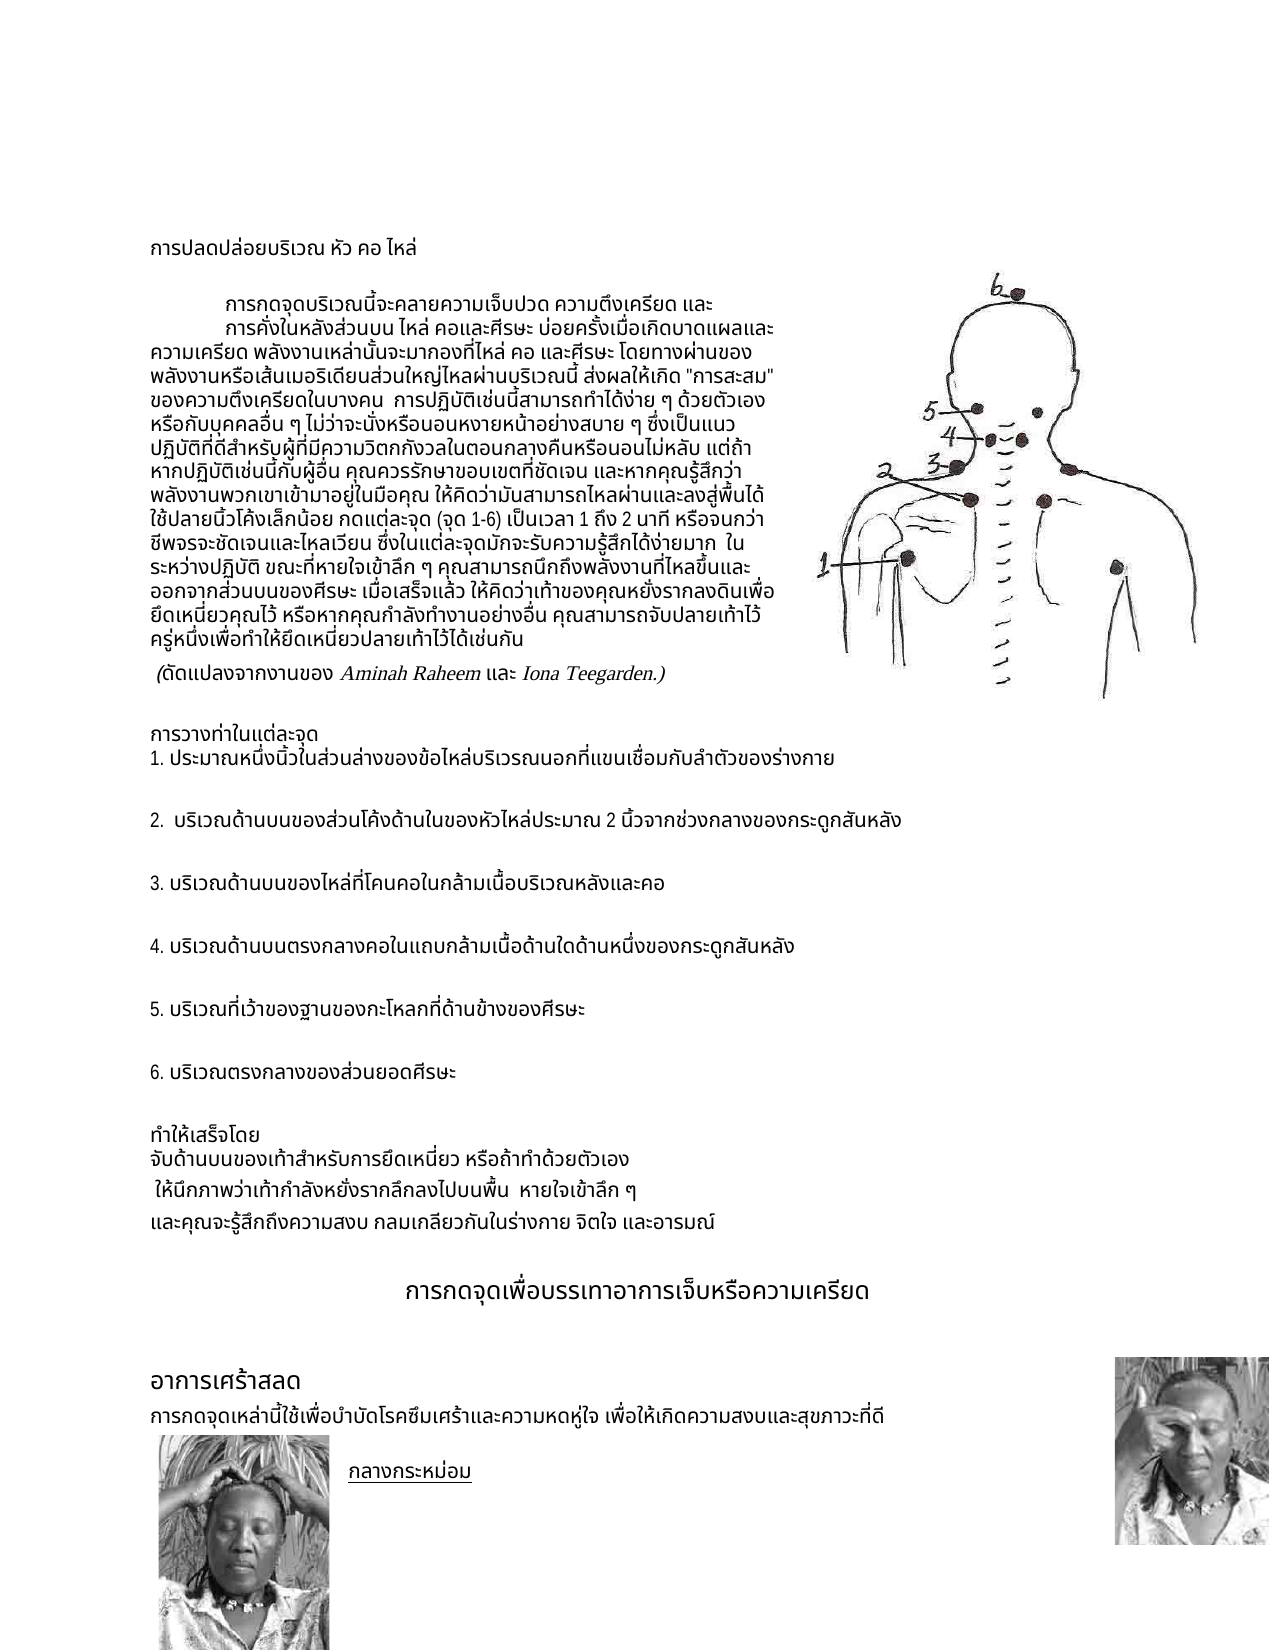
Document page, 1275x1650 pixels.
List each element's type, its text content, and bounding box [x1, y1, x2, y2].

text การกดจุดเหล่านี้ใช้เพื่อบำบัดโรคซึมเศร้าและความหดหู่ใจ เพื่อให้เกิดความสงบและสุขภาวะที่ดี [150, 1401, 1114, 1432]
picture [158, 1435, 330, 1650]
text 5. บริเวณที่เว้าของฐานของกะโหลกที่ด้านข้างของศีรษะ [150, 997, 1125, 1021]
picture [1114, 1357, 1269, 1545]
text ทำให้เสร็จโดย [150, 1123, 1125, 1147]
text 4. บริเวณด้านบนตรงกลางคอในแถบกล้ามเนื้อด้านใดด้านหนึ่งของกระดูกสันหลัง [150, 934, 1125, 958]
text (ดัดแปลงจากงานของ Aminah Raheem และ Iona Teegarden.) [150, 658, 797, 690]
text อาการเศร้าสลด [150, 1363, 1114, 1401]
text การวางท่าในแต่ละจุด [150, 721, 1125, 745]
text จับด้านบนของเท้าสำหรับการยึดเหนี่ยว หรือถ้าทำด้วยตัวเอง [150, 1147, 1125, 1171]
text ให้นึกภาพว่าเท้ากำลังหยั่งรากลึกลงไปบนพื้น หายใจเข้าลึก ๆ [150, 1178, 1125, 1202]
text กลางกระหม่อม [330, 1456, 1114, 1488]
text การกดจุดบริเวณนี้จะคลายความเจ็บปวด ความตึงเครียด และ การคั่งในหลังส่วนบน ไหล่ คอและศีรษะ บ่อยครั้งเมื่อเกิดบาดแผลและความเครียด พลังงานเหล่านั้นจะมากองที่ไหล่ คอ และศีรษะ โดยทางผ่านของพลังงานหรือเส้นเมอริเดียนส่วนใหญ่ไหลผ่านบริเวณนี้ ส่งผลให้เกิด "การสะสม" ของความตึงเครียดในบางคน การปฏิบัติเช่นนี้สามารถทำได้ง่าย ๆ ด้วยตัวเองหรือกับบุคคลอื่น ๆ ไม่ว่าจะนั่งหรือนอนหงายหน้าอย่างสบาย ๆ ซึ่งเป็นแนวปฏิบัติที่ดีสำหรับผู้ที่มีความวิตกกังวลในตอนกลางคืนหรือนอนไม่หลับ แต่ถ้าหากปฏิบัติเช่นนี้กับผู้อื่น คุณควรรักษาขอบเขตที่ชัดเจน และหากคุณรู้สึกว่าพลังงานพวกเขาเข้ามาอยู่ในมือคุณ ให้คิดว่ามันสามารถไหลผ่านและลงสู่พื้นได้ ใช้ปลายนิ้วโค้งเล็กน้อย กดแต่ละจุด (จุด 1-6) เป็นเวลา 1 ถึง 2 นาที หรือจนกว่าชีพจรจะชัดเจนและไหลเวียน ซึ่งในแต่ละจุดมักจะรับความรู้สึกได้ง่ายมาก ในระหว่างปฏิบัติ ขณะที่หายใจเข้าลึก ๆ คุณสามารถนึกถึงพลังงานที่ไหลขึ้นและออกจากส่วนบนของศีรษะ เมื่อเสร็จแล้ว ให้คิดว่าเท้าของคุณหยั่งรากลงดินเพื่อยึดเหนี่ยวคุณไว้ หรือหากคุณกำลังทำงานอย่างอื่น คุณสามารถจับปลายเท้าไว้ครู่หนึ่งเพื่อทำให้ยึดเหนี่ยวปลายเท้าไว้ได้เช่นกัน [150, 292, 797, 651]
text 1. ประมาณหนึ่งนิ้วในส่วนล่างของข้อไหล่บริเวรณนอกที่แขนเชื่อมกับลำตัวของร่างกาย [150, 745, 1125, 769]
text การปลดปล่อยบริเวณ หัว คอ ไหล่ [150, 236, 1125, 260]
text 2. บริเวณด้านบนของส่วนโค้งด้านในของหัวไหล่ประมาณ 2 นิ้วจากช่วงกลางของกระดูกสันหลัง [150, 808, 1125, 832]
text การกดจุดเพื่อบรรเทาอาการเจ็บหรือความเครียด [150, 1273, 1125, 1311]
text 6. บริเวณตรงกลางของส่วนยอดศีรษะ [150, 1060, 1125, 1084]
picture [797, 244, 1218, 713]
text และคุณจะรู้สึกถึงความสงบ กลมเกลียวกันในร่างกาย จิตใจ และอารมณ์ [150, 1210, 1125, 1234]
text 3. บริเวณด้านบนของไหล่ที่โคนคอในกล้ามเนื้อบริเวณหลังและคอ [150, 871, 1125, 895]
